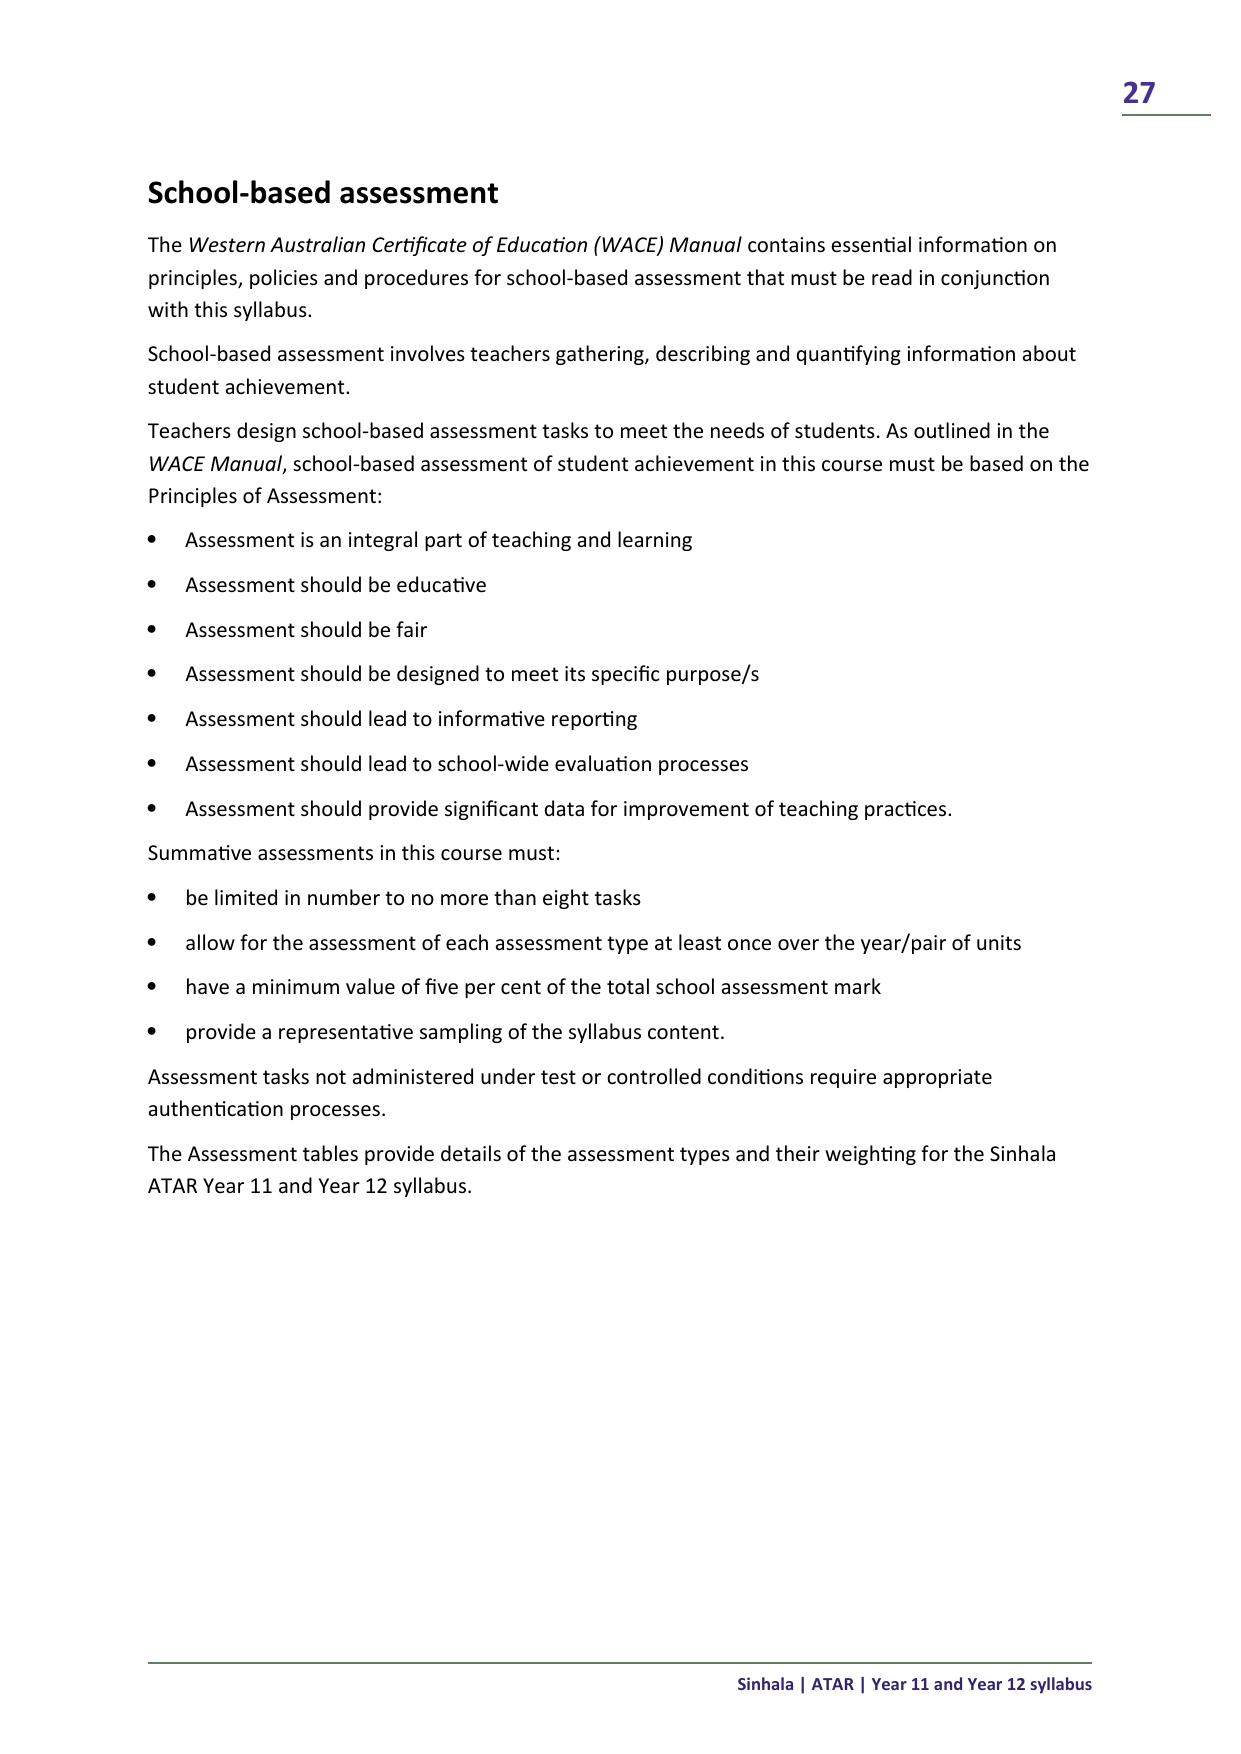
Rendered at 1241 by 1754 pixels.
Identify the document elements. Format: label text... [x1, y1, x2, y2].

text Teachers design school-based assessment tasks to meet the needs of students. As outlined in the WACE Manual, school-based assessment of student achievement in this course must be based on the Principles of Assessment: [148, 416, 1092, 509]
text Summative assessments in this course must: [148, 838, 1092, 866]
text The Western Australian Certificate of Education (WACE) Manual contains essential information on principles, policies and procedures for school-based assessment that must be read in conjunction with this syllabus. [148, 231, 1092, 323]
list Assessment should be fair [148, 615, 1092, 643]
list Assessment tasks not administered under test or controlled conditions require appropriate authentication processes. [148, 1062, 1092, 1122]
text The Assessment tables provide details of the assessment types and their weighting for the Sinhala ATAR Year 11 and Year 12 syllabus. [148, 1139, 1092, 1199]
list Assessment should be educative [148, 570, 1092, 598]
list be limited in number to no more than eight tasks [148, 883, 1092, 911]
text School-based assessment [148, 171, 1092, 212]
list Assessment is an integral part of teaching and learning [148, 526, 1092, 553]
list Assessment should lead to informative reporting [148, 704, 1092, 732]
list allow for the assessment of each assessment type at least once over the year/pair of units [148, 928, 1092, 956]
list Assessment should provide significant data for improvement of teaching practices. [148, 794, 1092, 822]
text School-based assessment involves teachers gathering, describing and quantifying information about student achievement. [148, 339, 1092, 400]
list Assessment should lead to school-wide evaluation processes [148, 749, 1092, 777]
list have a minimum value of five per cent of the total school assessment mark [148, 972, 1092, 1000]
list provide a representative sampling of the syllabus content. [148, 1017, 1092, 1045]
list Assessment should be designed to meet its specific purpose/s [148, 659, 1092, 688]
